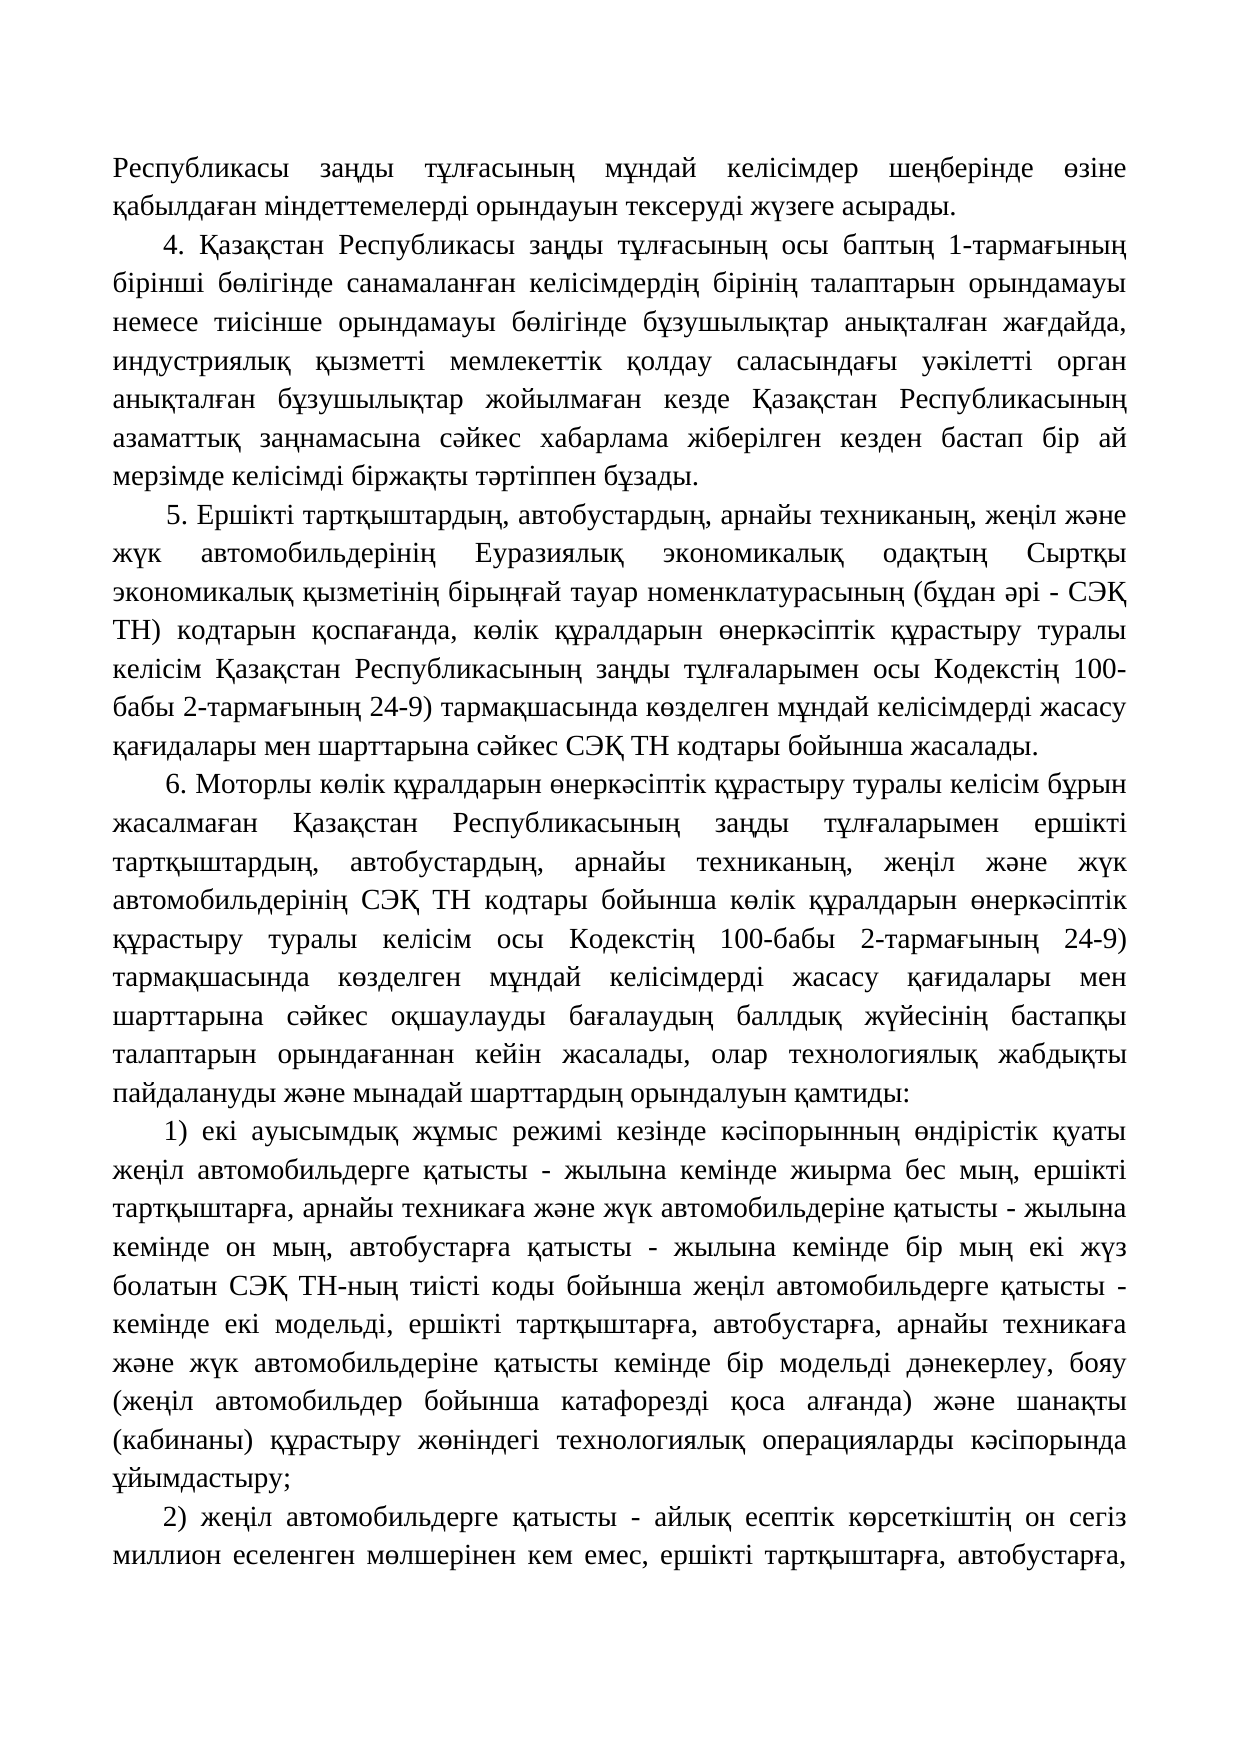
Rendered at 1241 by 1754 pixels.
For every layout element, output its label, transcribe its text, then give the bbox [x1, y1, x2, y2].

text 6. Моторлы көлік құралдарын өнеркәсіптік құрастыру туралы келісім бұрын жасалмаған Қазақстан Республикасының заңды тұлғаларымен ершікті тартқыштардың, автобустардың, арнайы техниканың, жеңіл және жүк автомобильдерінің СЭҚ ТН кодтары бойынша көлік құралдарын өнеркәсіптік құрастыру туралы келісім осы Кодекстің 100-бабы 2-тармағының 24-9) тармақшасында көзделген мұндай келісімдерді жасасу қағидалары мен шарттарына сәйкес оқшаулауды бағалаудың баллдық жүйесінің бастапқы талаптарын орындағаннан кейін жасалады, олар технологиялық жабдықты пайдалануды және мынадай шарттардың орындалуын қамтиды: [112, 767, 1128, 1108]
text 5. Ершікті тартқыштардың, автобустардың, арнайы техниканың, жеңіл және жүк автомобильдерінің Еуразиялық экономикалық одақтың Сыртқы экономикалық қызметінің бірыңғай тауар номенклатурасының (бұдан әрі - СЭҚ ТН) кодтарын қоспағанда, көлік құралдарын өнеркәсіптік құрастыру туралы келісім Қазақстан Республикасының заңды тұлғаларымен осы Кодекстің 100-бабы 2-тармағының 24-9) тармақшасында көзделген мұндай келісімдерді жасасу қағидалары мен шарттарына сәйкес СЭҚ ТН кодтары бойынша жасалады. [112, 497, 1128, 762]
text 4. Қазақстан Республикасы заңды тұлғасының осы баптың 1-тармағының бірінші бөлігінде санамаланған келісімдердің бірінің талаптарын орындамауы немесе тиісінше орындамауы бөлігінде бұзушылықтар анықталған жағдайда, индустриялық қызметті мемлекеттік қолдау саласындағы уәкілетті орган анықталған бұзушылықтар жойылмаған кезде Қазақстан Республикасының азаматтық заңнамасына сәйкес хабарлама жіберілген кезден бастап бір ай мерзімде келісімді біржақты тәртіппен бұзады. [112, 227, 1128, 492]
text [112, 1499, 1128, 1571]
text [112, 150, 1128, 222]
text 1) екі ауысымдық жұмыс режимі кезінде кәсіпорынның өндірістік қуаты жеңіл автомобильдерге қатысты - жылына кемінде жиырма бес мың, ершікті тартқыштарға, арнайы техникаға және жүк автомобильдеріне қатысты - жылына кемінде он мың, автобустарға қатысты - жылына кемінде бір мың екі жүз болатын СЭҚ ТН-ның тиісті коды бойынша жеңіл автомобильдерге қатысты - кемінде екі модельді, ершікті тартқыштарға, автобустарға, арнайы техникаға және жүк автомобильдеріне қатысты кемінде бір модельді дәнекерлеу, бояу (жеңіл автомобильдер бойынша катафорезді қоса алғанда) және шанақты (кабинаны) құрастыру жөніндегі технологиялық операцияларды кәсіпорында ұйымдастыру; [112, 1113, 1128, 1494]
